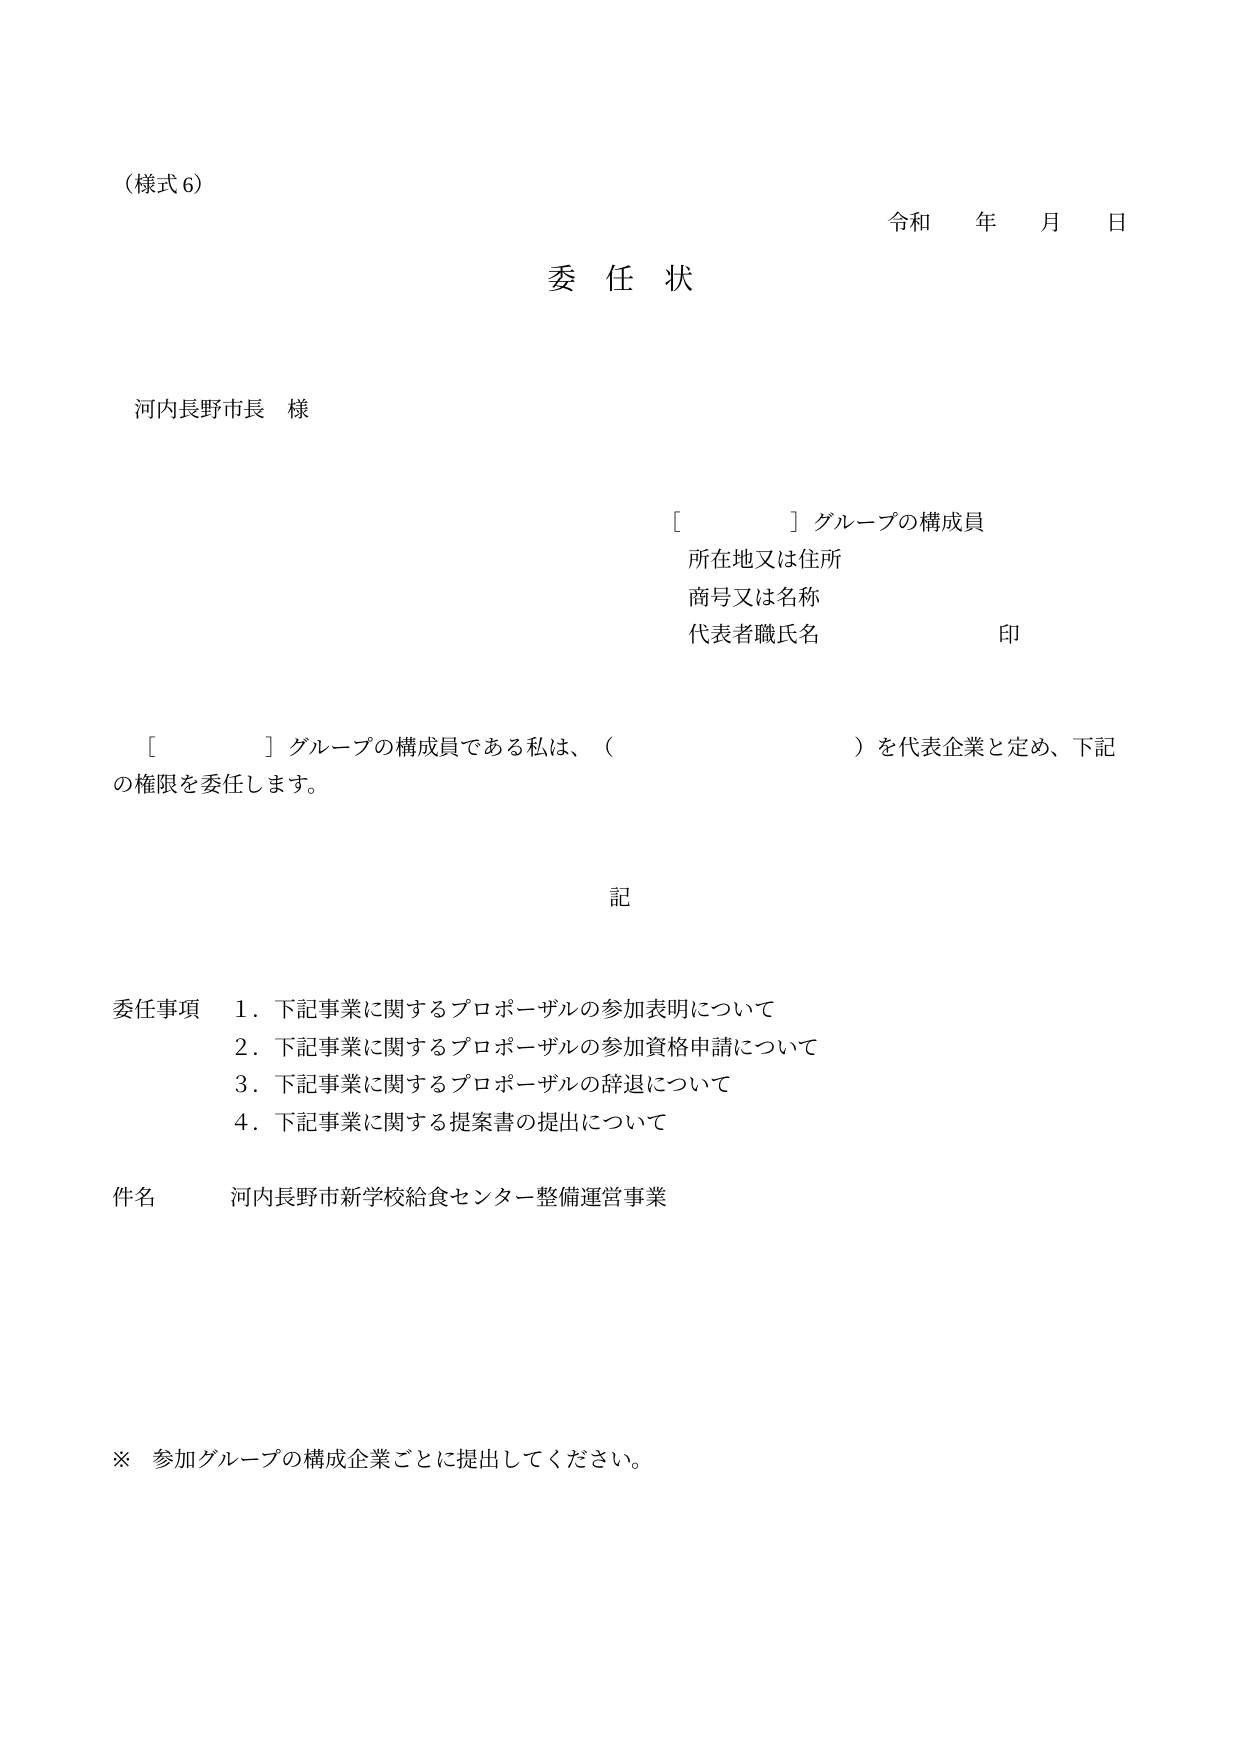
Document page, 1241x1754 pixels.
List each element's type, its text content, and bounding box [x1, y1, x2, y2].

text ２．下記事業に関するプロポーザルの参加資格申請について [112, 1027, 1128, 1064]
text ［ ］グループの構成員 [112, 502, 1128, 539]
text 所在地又は住所 [112, 539, 1128, 577]
text 委任事項 １．下記事業に関するプロポーザルの参加表明について [112, 989, 1128, 1027]
text （様式6） [112, 164, 1128, 202]
text 河内長野市長 様 [112, 389, 1128, 427]
text 代表者職氏名 印 [112, 614, 1128, 652]
text 商号又は名称 [112, 577, 1128, 614]
text ４．下記事業に関する提案書の提出について [112, 1102, 1128, 1139]
text 令和 年 月 日 [112, 202, 1128, 239]
text ３．下記事業に関するプロポーザルの辞退について [112, 1064, 1128, 1102]
text ※ 参加グループの構成企業ごとに提出してください。 [112, 1439, 1128, 1477]
text ［ ］グループの構成員である私は、（ ）を代表企業と定め、下記の権限を委任します。 [112, 727, 1128, 802]
text 委 任 状 [112, 239, 1128, 314]
text 件名 河内長野市新学校給食センター整備運営事業 [112, 1177, 1128, 1214]
text 記 [112, 877, 1128, 914]
